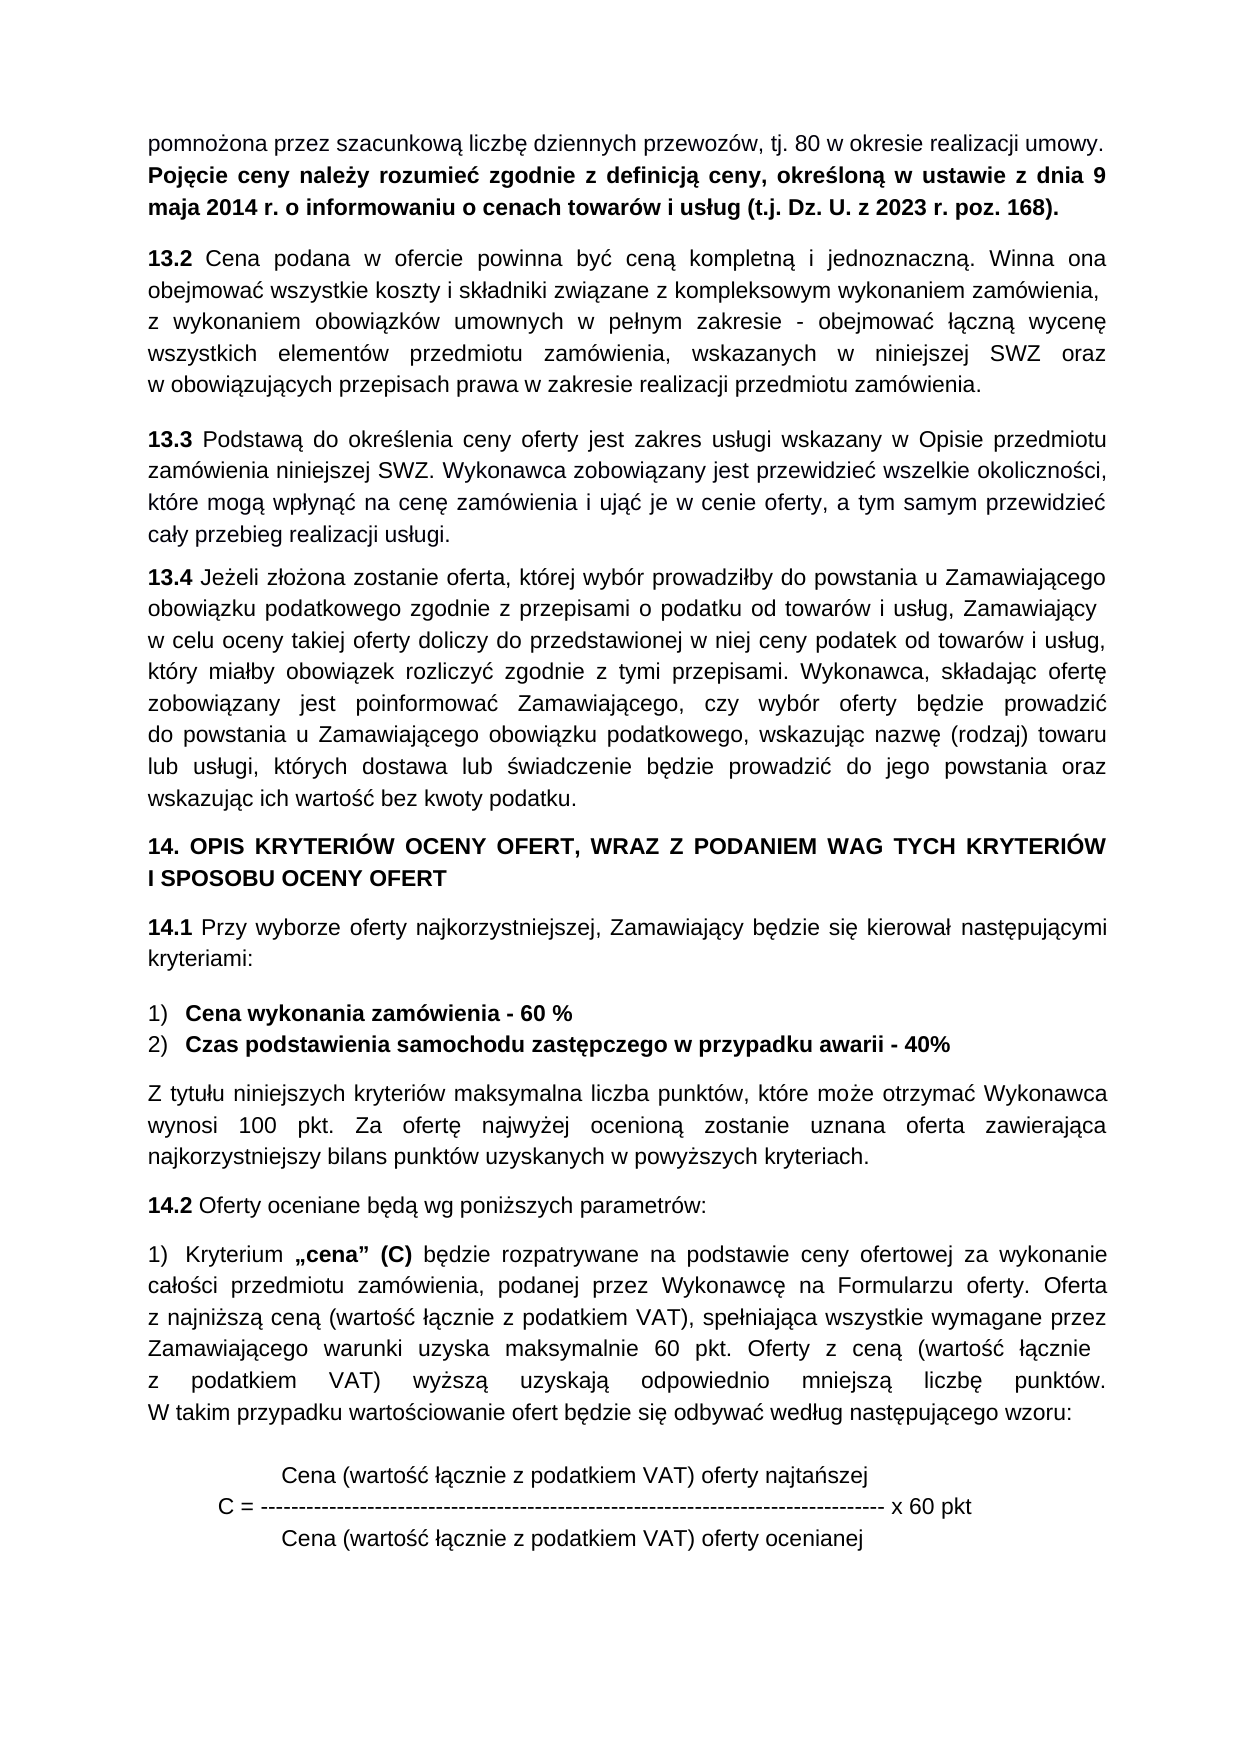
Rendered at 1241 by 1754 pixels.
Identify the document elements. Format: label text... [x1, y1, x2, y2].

text 14. OPIS KRYTERIÓW OCENY OFERT, WRAZ Z PODANIEM WAG TYCH KRYTERIÓW I SPOSOBU OCENY OFERT [148, 833, 1107, 891]
text 13.3 Podstawą do określenia ceny oferty jest zakres usługi wskazany w Opisie przedmiotu zamówienia niniejszej SWZ. Wykonawca zobowiązany jest przewidzieć wszelkie okoliczności, które mogą wpłynąć na cenę zamówienia i ująć je w cenie oferty, a tym samym przewidzieć cały przebieg realizacji usługi. [148, 426, 1107, 547]
text 13.4 Jeżeli złożona zostanie oferta, której wybór prowadziłby do powstania u Zamawiającego obowiązku podatkowego zgodnie z przepisami o podatku od towarów i usług, Zamawiający w celu oceny takiej oferty doliczy do przedstawionej w niej ceny podatek od towarów i usług, który miałby obowiązek rozliczyć zgodnie z tymi przepisami. Wykonawca, składając ofertę zobowiązany jest poinformować Zamawiającego, czy wybór oferty będzie prowadzić do powstania u Zamawiającego obowiązku podatkowego, wskazując nazwę (rodzaj) towaru lub usługi, których dostawa lub świadczenie będzie prowadzić do jego powstania oraz wskazując ich wartość bez kwoty podatku. [148, 564, 1107, 811]
list Kryterium „cena” (C) będzie rozpatrywane na podstawie ceny ofertowej za wykonanie całości przedmiotu zamówienia, podanej przez Wykonawcę na Formularzu oferty. Oferta z najniższą ceną (wartość łącznie z podatkiem VAT), spełniająca wszystkie wymagane przez Zamawiającego warunki uzyska maksymalnie 60 pkt. Oferty z ceną (wartość łącznie z podatkiem VAT) wyższą uzyskają odpowiednio mniejszą liczbę punktów. W takim przypadku wartościowanie ofert będzie się odbywać według następującego wzoru: [148, 1241, 1107, 1425]
text 14.2 Oferty oceniane będą wg poniższych parametrów: [148, 1192, 1107, 1218]
list Czas podstawienia samochodu zastępczego w przypadku awarii - 40% [148, 1031, 1107, 1058]
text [148, 130, 1107, 157]
text Z tytułu niniejszych kryteriów maksymalna liczba punktów, które może otrzymać Wykonawca wynosi 100 pkt. Za ofertę najwyżej ocenioną zostanie uznana oferta zawierająca najkorzystniejszy bilans punktów uzyskanych w powyższych kryteriach. [148, 1080, 1107, 1169]
text 13.2 Cena podana w ofercie powinna być ceną kompletną i jednoznaczną. Winna ona obejmować wszystkie koszty i składniki związane z kompleksowym wykonaniem zamówienia, z wykonaniem obowiązków umownych w pełnym zakresie - obejmować łączną wycenę wszystkich elementów przedmiotu zamówienia, wskazanych w niniejszej SWZ oraz w obowiązujących przepisach prawa w zakresie realizacji przedmiotu zamówienia. [148, 245, 1107, 398]
list Cena wykonania zamówienia - 60 % [148, 1000, 1107, 1026]
text C = ---------------------------------------------------------------------------------- x 60 pkt [148, 1493, 1107, 1519]
text Pojęcie ceny należy rozumieć zgodnie z definicją ceny, określoną w ustawie z dnia 9 maja 2014 r. o informowaniu o cenach towarów i usług (t.j. Dz. U. z 2023 r. poz. 168). [148, 162, 1107, 220]
text 14.1 Przy wyborze oferty najkorzystniejszej, Zamawiający będzie się kierował następującymi kryteriami: [148, 914, 1107, 972]
text Cena (wartość łącznie z podatkiem VAT) oferty ocenianej [148, 1525, 1107, 1551]
text Cena (wartość łącznie z podatkiem VAT) oferty najtańszej [148, 1462, 1107, 1488]
